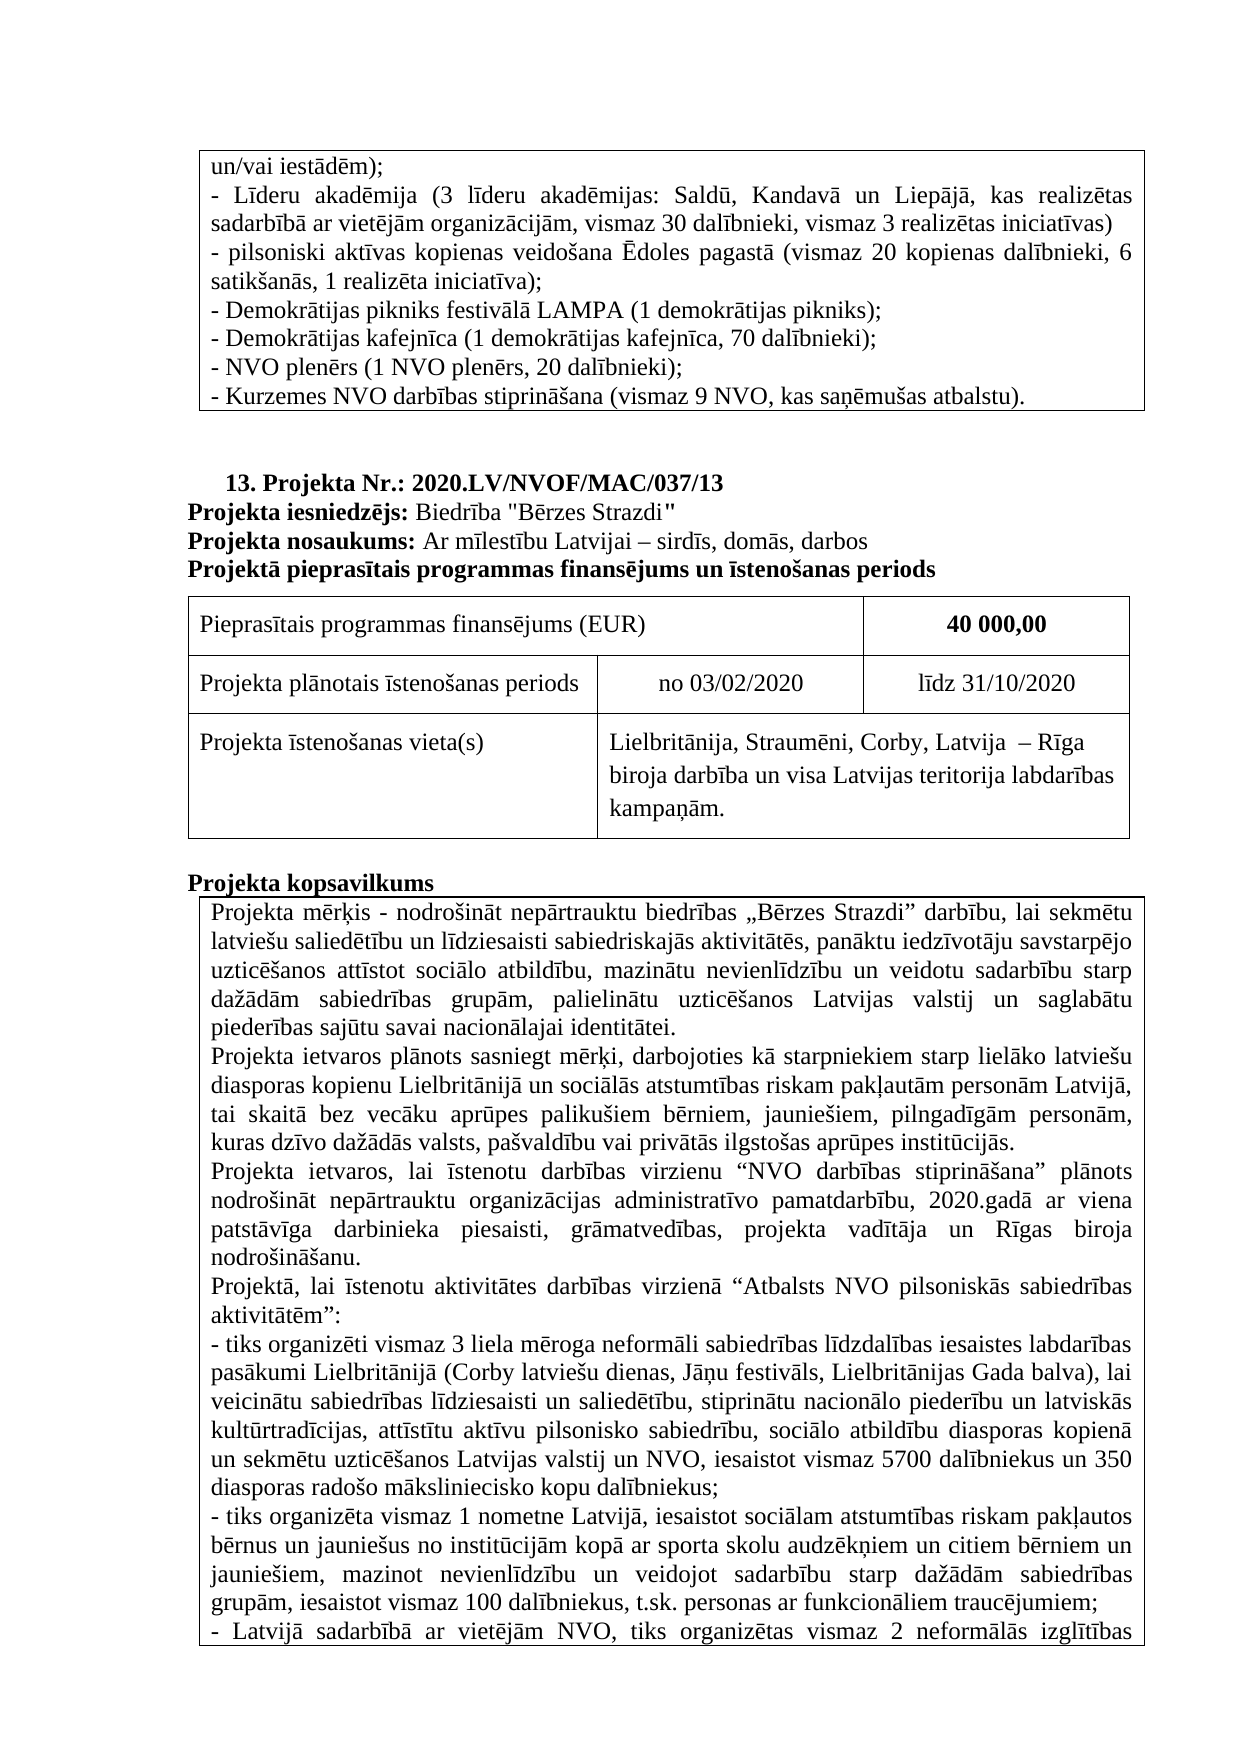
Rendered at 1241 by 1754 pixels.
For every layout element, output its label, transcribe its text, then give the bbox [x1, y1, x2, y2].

table_cell Projekta plānotais īstenošanas periods [189, 656, 597, 713]
table_header Pieprasītais programmas finansējums (EUR) [189, 597, 863, 654]
table_cell no 03/02/2020 [598, 656, 863, 713]
text Projekta iesniedzējs: Biedrība "Bērzes Strazdi" [187, 497, 1053, 526]
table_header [200, 898, 1144, 1645]
table_header 40 000,00 [864, 597, 1129, 654]
text Projekta kopsavilkums [187, 868, 1053, 896]
text Projektā pieprasītais programmas finansējums un īstenošanas periods [187, 554, 1053, 583]
text Projekta nosaukums: Ar mīlestību Latvijai – sirdīs, domās, darbos [187, 526, 1053, 554]
table_cell Lielbritānija, Straumēni, Corby, Latvija – Rīga biroja darbība un visa Latvijas teritorija labdarības kampaņām. [598, 714, 1129, 838]
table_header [200, 151, 1144, 410]
table_cell Projekta īstenošanas vieta(s) [189, 714, 597, 838]
list Projekta Nr.: 2020.LV/NVOF/MAC/037/13 [225, 468, 1053, 497]
table_cell līdz 31/10/2020 [864, 656, 1129, 713]
